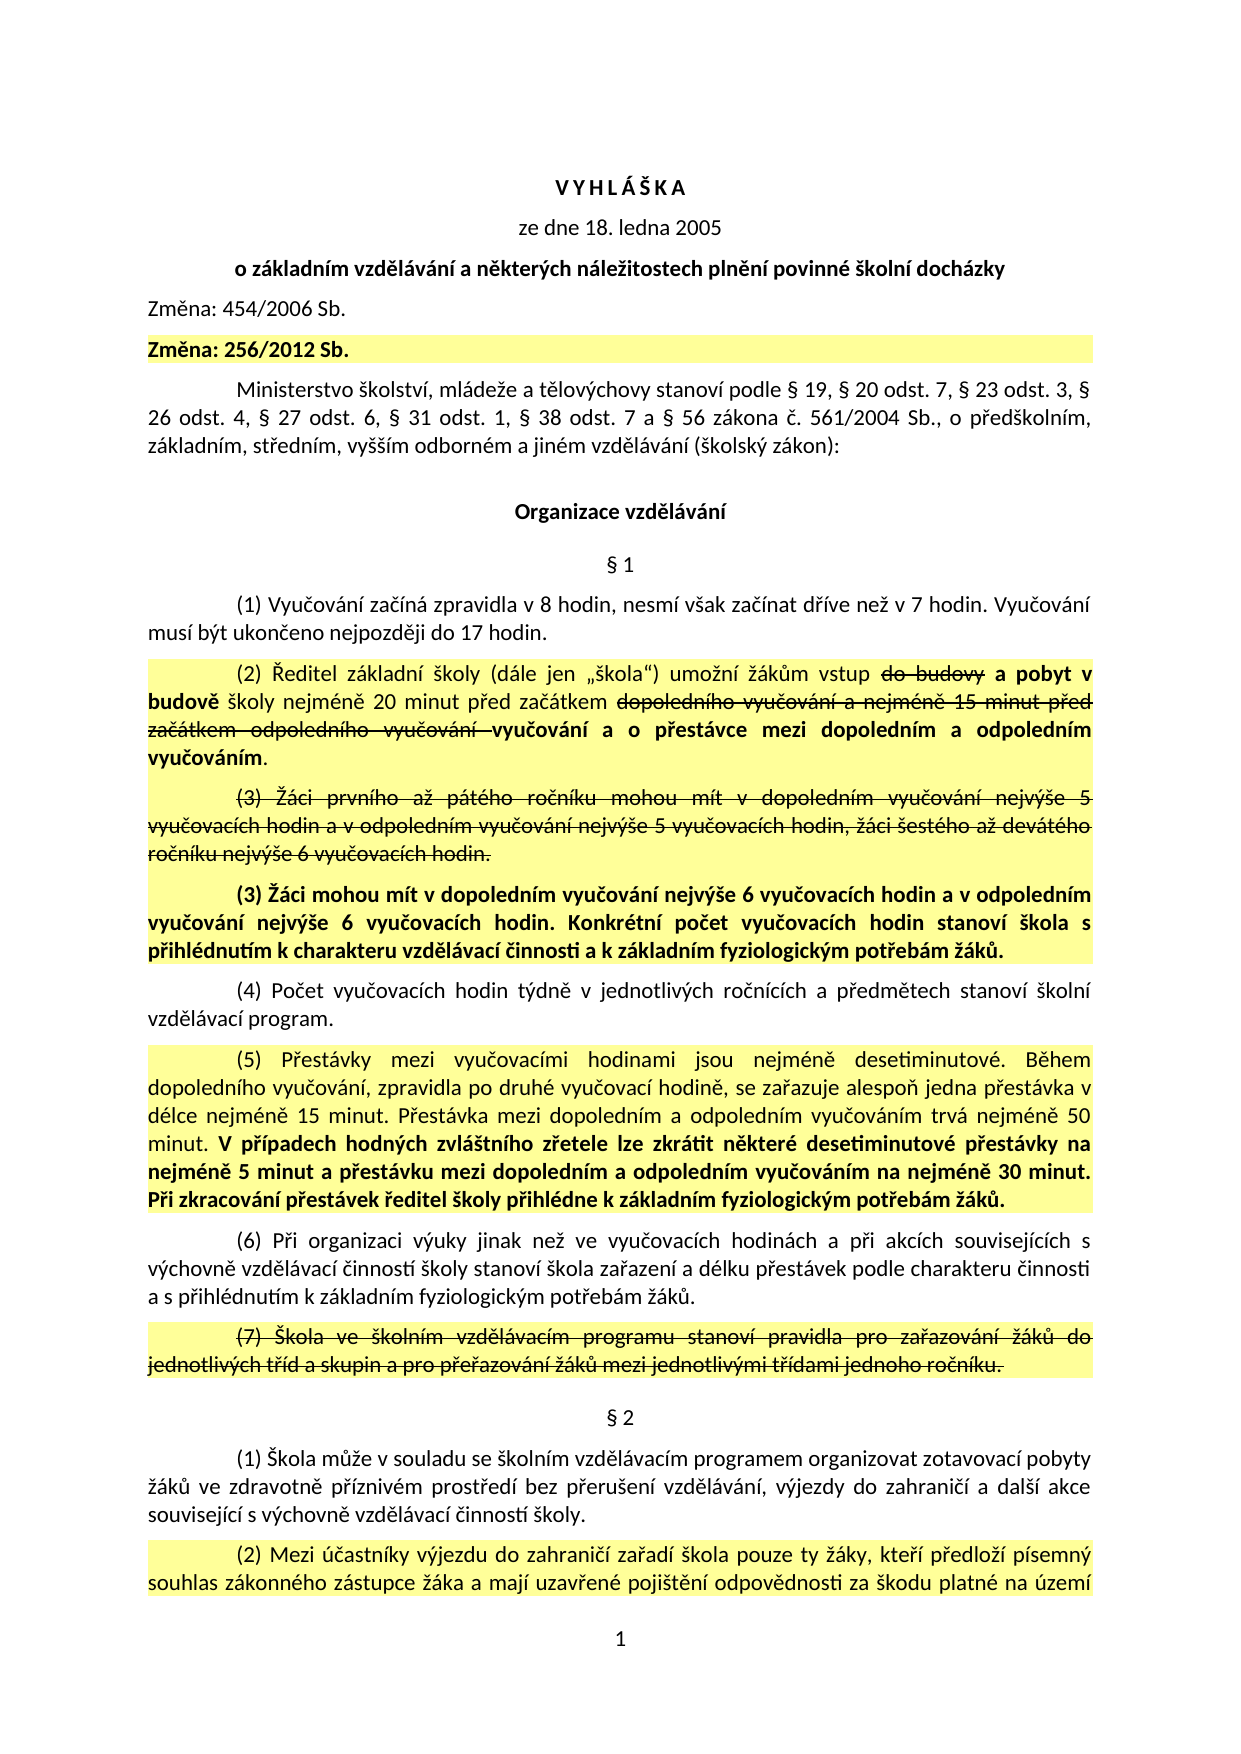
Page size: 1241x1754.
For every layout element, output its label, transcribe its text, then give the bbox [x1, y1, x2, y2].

text (7) Škola ve školním vzdělávacím programu stanoví pravidla pro zařazování žáků do jednotlivých tříd a skupin a pro přeřazování žáků mezi jednotlivými třídami jednoho ročníku. [148, 1322, 1093, 1378]
text (5) Přestávky mezi vyučovacími hodinami jsou nejméně desetiminutové. Během dopoledního vyučování, zpravidla po druhé vyučovací hodině, se zařazuje alespoň jedna přestávka v délce nejméně 15 minut. Přestávka mezi dopoledním a odpoledním vyučováním trvá nejméně 50 minut. V případech hodných zvláštního zřetele lze zkrátit některé desetiminutové přestávky na nejméně 5 minut a přestávku mezi dopoledním a odpoledním vyučováním na nejméně 30 minut. Při zkracování přestávek ředitel školy přihlédne k základním fyziologickým potřebám žáků. [148, 1045, 1093, 1213]
text ze dne 18. ledna 2005 [148, 213, 1093, 241]
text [148, 1540, 1093, 1596]
text Změna: 454/2006 Sb. [148, 294, 1093, 322]
text (6) Při organizaci výuky jinak než ve vyučovacích hodinách a při akcích souvisejících s výchovně vzdělávací činností školy stanoví škola zařazení a délku přestávek podle charakteru činnosti a s přihlédnutím k základním fyziologickým potřebám žáků. [148, 1226, 1093, 1310]
text Změna: 256/2012 Sb. [148, 335, 1093, 363]
text (3) Žáci prvního až pátého ročníku mohou mít v dopoledním vyučování nejvýše 5 vyučovacích hodin a v odpoledním vyučování nejvýše 5 vyučovacích hodin, žáci šestého až devátého ročníku nejvýše 6 vyučovacích hodin. [148, 783, 1093, 867]
text Ministerstvo školství, mládeže a tělovýchovy stanoví podle § 19, § 20 odst. 7, § 23 odst. 3, § 26 odst. 4, § 27 odst. 6, § 31 odst. 1, § 38 odst. 7 a § 56 zákona č. 561/2004 Sb., o předškolním, základním, středním, vyšším odborném a jiném vzdělávání (školský zákon): [148, 375, 1093, 459]
text (3) Žáci mohou mít v dopoledním vyučování nejvýše 6 vyučovacích hodin a v odpoledním vyučování nejvýše 6 vyučovacích hodin. Konkrétní počet vyučovacích hodin stanoví škola s přihlédnutím k charakteru vzdělávací činnosti a k základním fyziologickým potřebám žáků. [148, 880, 1093, 964]
text Organizace vzdělávání [148, 497, 1093, 525]
text (1) Škola může v souladu se školním vzdělávacím programem organizovat zotavovací pobyty žáků ve zdravotně příznivém prostředí bez přerušení vzdělávání, výjezdy do zahraničí a další akce související s výchovně vzdělávací činností školy. [148, 1444, 1093, 1528]
text (2) Ředitel základní školy (dále jen „škola“) umožní žákům vstup do budovy a pobyt v budově školy nejméně 20 minut před začátkem dopoledního vyučování a nejméně 15 minut před začátkem odpoledního vyučování vyučování a o přestávce mezi dopoledním a odpoledním vyučováním. [148, 659, 1093, 771]
text o základním vzdělávání a některých náležitostech plnění povinné školní docházky [148, 254, 1093, 282]
text (4) Počet vyučovacích hodin týdně v jednotlivých ročnících a předmětech stanoví školní vzdělávací program. [148, 977, 1093, 1033]
text § 1 [148, 550, 1093, 578]
text VYHLÁŠKA [148, 173, 1093, 201]
text (1) Vyučování začíná zpravidla v 8 hodin, nesmí však začínat dříve než v 7 hodin. Vyučování musí být ukončeno nejpozději do 17 hodin. [148, 590, 1093, 646]
text § 2 [148, 1403, 1093, 1431]
